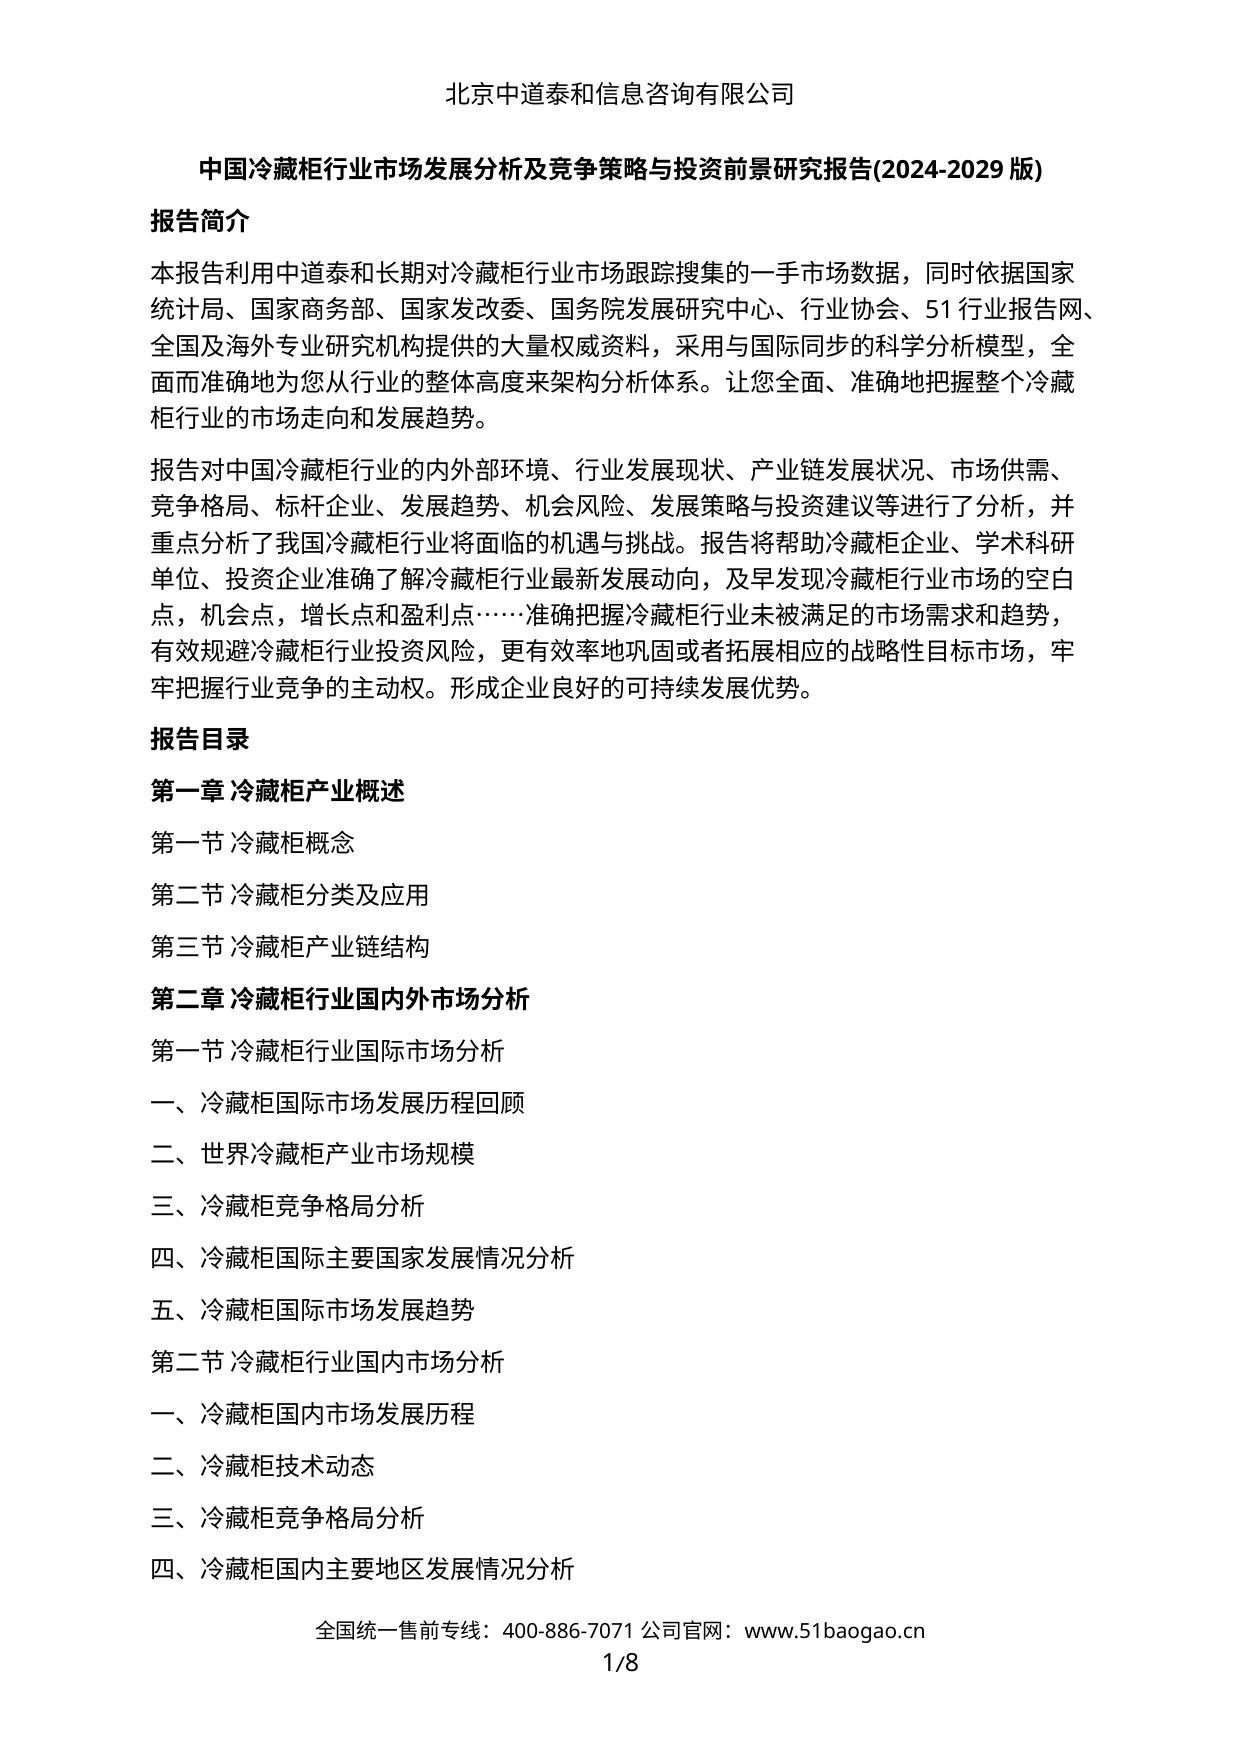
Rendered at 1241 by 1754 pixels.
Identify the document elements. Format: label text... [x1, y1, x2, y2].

text 第二章 冷藏柜行业国内外市场分析 [150, 979, 1090, 1016]
text 二、世界冷藏柜产业市场规模 [150, 1135, 1090, 1171]
text 二、冷藏柜技术动态 [150, 1446, 1090, 1482]
text 第二节 冷藏柜行业国内市场分析 [150, 1342, 1090, 1379]
text 三、冷藏柜竞争格局分析 [150, 1498, 1090, 1534]
text 第一节 冷藏柜行业国际市场分析 [150, 1031, 1090, 1067]
text 中国冷藏柜行业市场发展分析及竞争策略与投资前景研究报告(2024-2029版) [150, 150, 1090, 186]
text 四、冷藏柜国内主要地区发展情况分析 [150, 1550, 1090, 1586]
text 第一节 冷藏柜概念 [150, 824, 1090, 860]
text 三、冷藏柜竞争格局分析 [150, 1187, 1090, 1223]
text 第一章 冷藏柜产业概述 [150, 772, 1090, 808]
text 报告目录 [150, 720, 1090, 756]
text 报告对中国冷藏柜行业的内外部环境、行业发展现状、产业链发展状况、市场供需、竞争格局、标杆企业、发展趋势、机会风险、发展策略与投资建议等进行了分析，并重点分析了我国冷藏柜行业将面临的机遇与挑战。报告将帮助冷藏柜企业、学术科研单位、投资企业准确了解冷藏柜行业最新发展动向，及早发现冷藏柜行业市场的空白点，机会点，增长点和盈利点……准确把握冷藏柜行业未被满足的市场需求和趋势，有效规避冷藏柜行业投资风险，更有效率地巩固或者拓展相应的战略性目标市场，牢牢把握行业竞争的主动权。形成企业良好的可持续发展优势。 [150, 451, 1090, 704]
text 一、冷藏柜国内市场发展历程 [150, 1394, 1090, 1431]
text 四、冷藏柜国际主要国家发展情况分析 [150, 1239, 1090, 1275]
text 五、冷藏柜国际市场发展趋势 [150, 1291, 1090, 1327]
text 报告简介 [150, 202, 1090, 238]
text 本报告利用中道泰和长期对冷藏柜行业市场跟踪搜集的一手市场数据，同时依据国家统计局、国家商务部、国家发改委、国务院发展研究中心、行业协会、51行业报告网、全国及海外专业研究机构提供的大量权威资料，采用与国际同步的科学分析模型，全面而准确地为您从行业的整体高度来架构分析体系。让您全面、准确地把握整个冷藏柜行业的市场走向和发展趋势。 [150, 254, 1090, 435]
text 第二节 冷藏柜分类及应用 [150, 876, 1090, 912]
text 一、冷藏柜国际市场发展历程回顾 [150, 1083, 1090, 1119]
text 第三节 冷藏柜产业链结构 [150, 927, 1090, 964]
